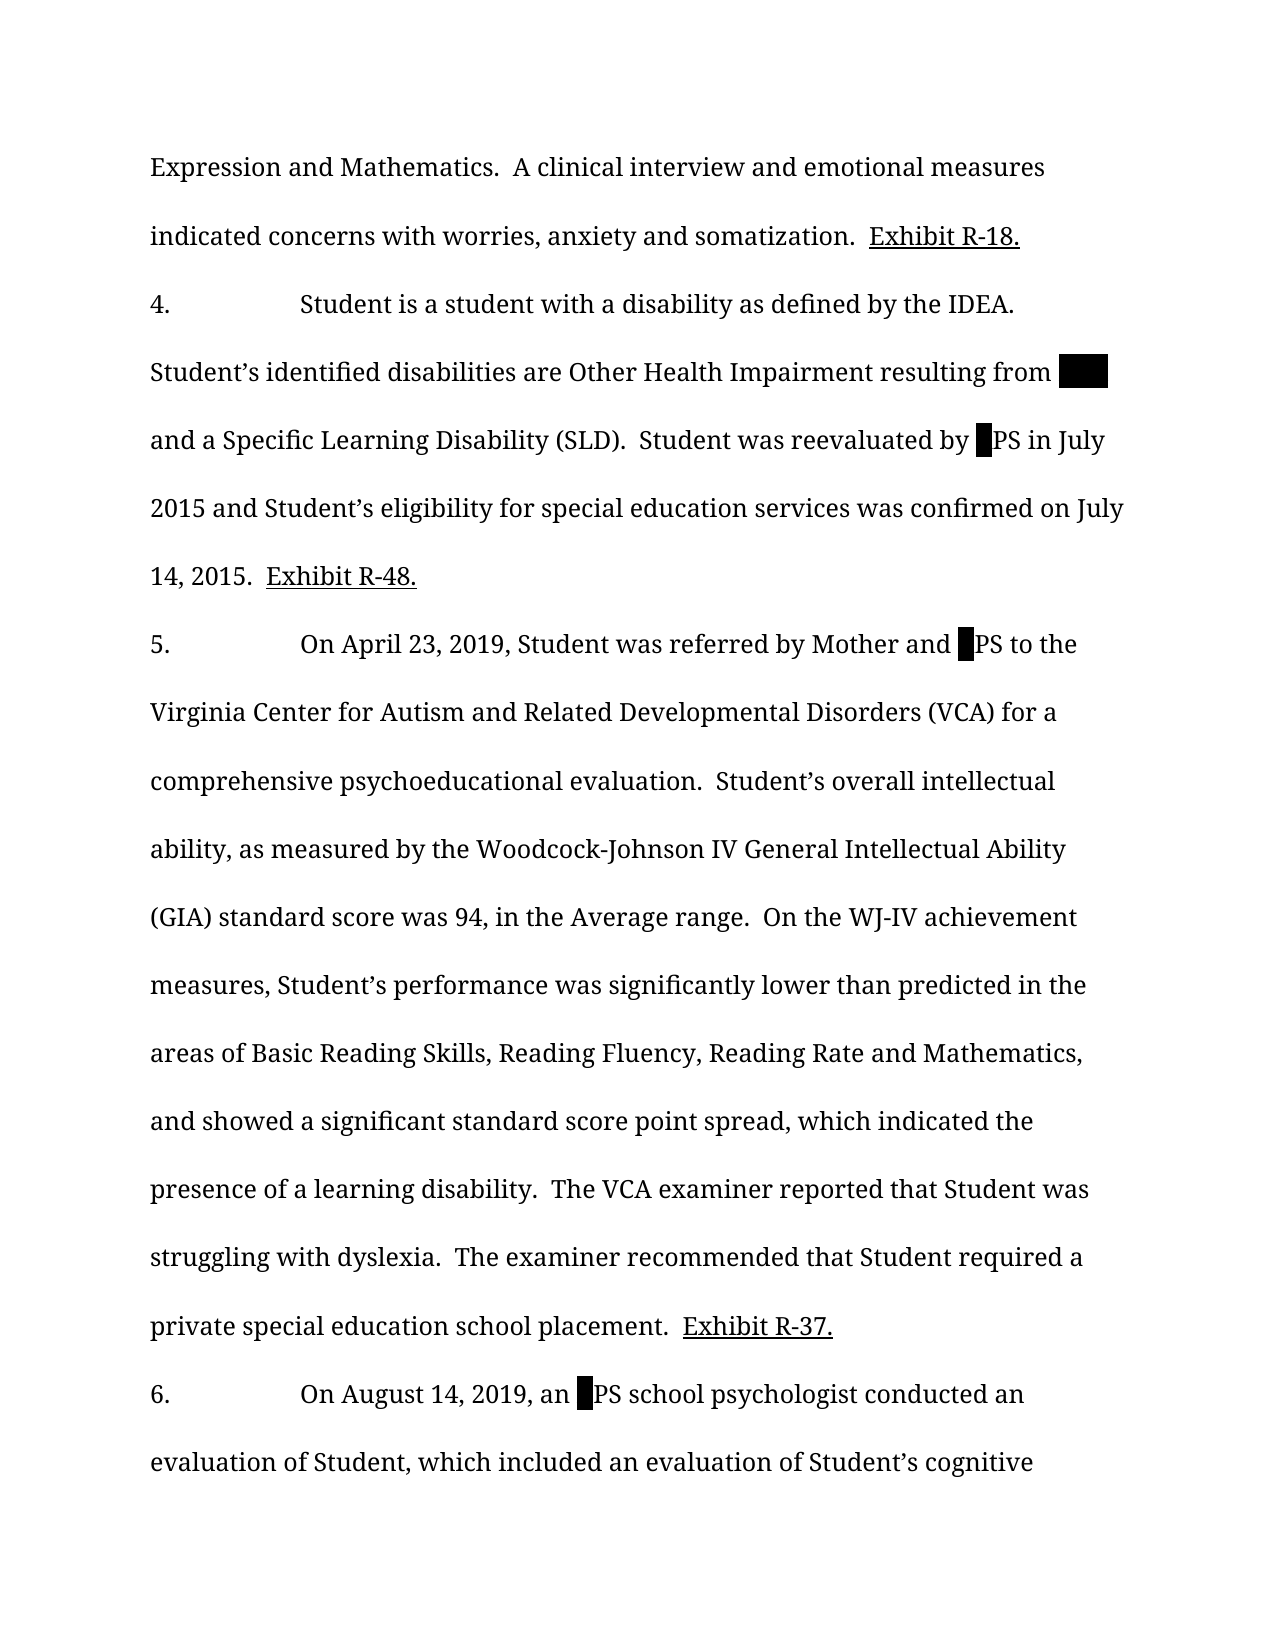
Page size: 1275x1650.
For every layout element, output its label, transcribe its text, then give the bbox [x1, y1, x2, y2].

list Student is a student with a disability as defined by the IDEA. Student’s identified disabilities are Other Health Impairment resulting from XXX and a Specific Learning Disability (SLD). Student was reevaluated by XPS in July 2015 and Student’s eligibility for special education services was confirmed on July 14, 2015. Exhibit R-48. [150, 286, 1125, 593]
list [150, 150, 1125, 252]
list On April 23, 2019, Student was referred by Mother and XPS to the Virginia Center for Autism and Related Developmental Disorders (VCA) for a comprehensive psychoeducational evaluation. Student’s overall intellectual ability, as measured by the Woodcock-Johnson IV General Intellectual Ability (GIA) standard score was 94, in the Average range. On the WJ-IV achievement measures, Student’s performance was significantly lower than predicted in the areas of Basic Reading Skills, Reading Fluency, Reading Rate and Mathematics, and showed a significant standard score point spread, which indicated the presence of a learning disability. The VCA examiner reported that Student was struggling with dyslexia. The examiner recommended that Student required a private special education school placement. Exhibit R-37. [150, 627, 1125, 1342]
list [150, 1376, 1125, 1478]
